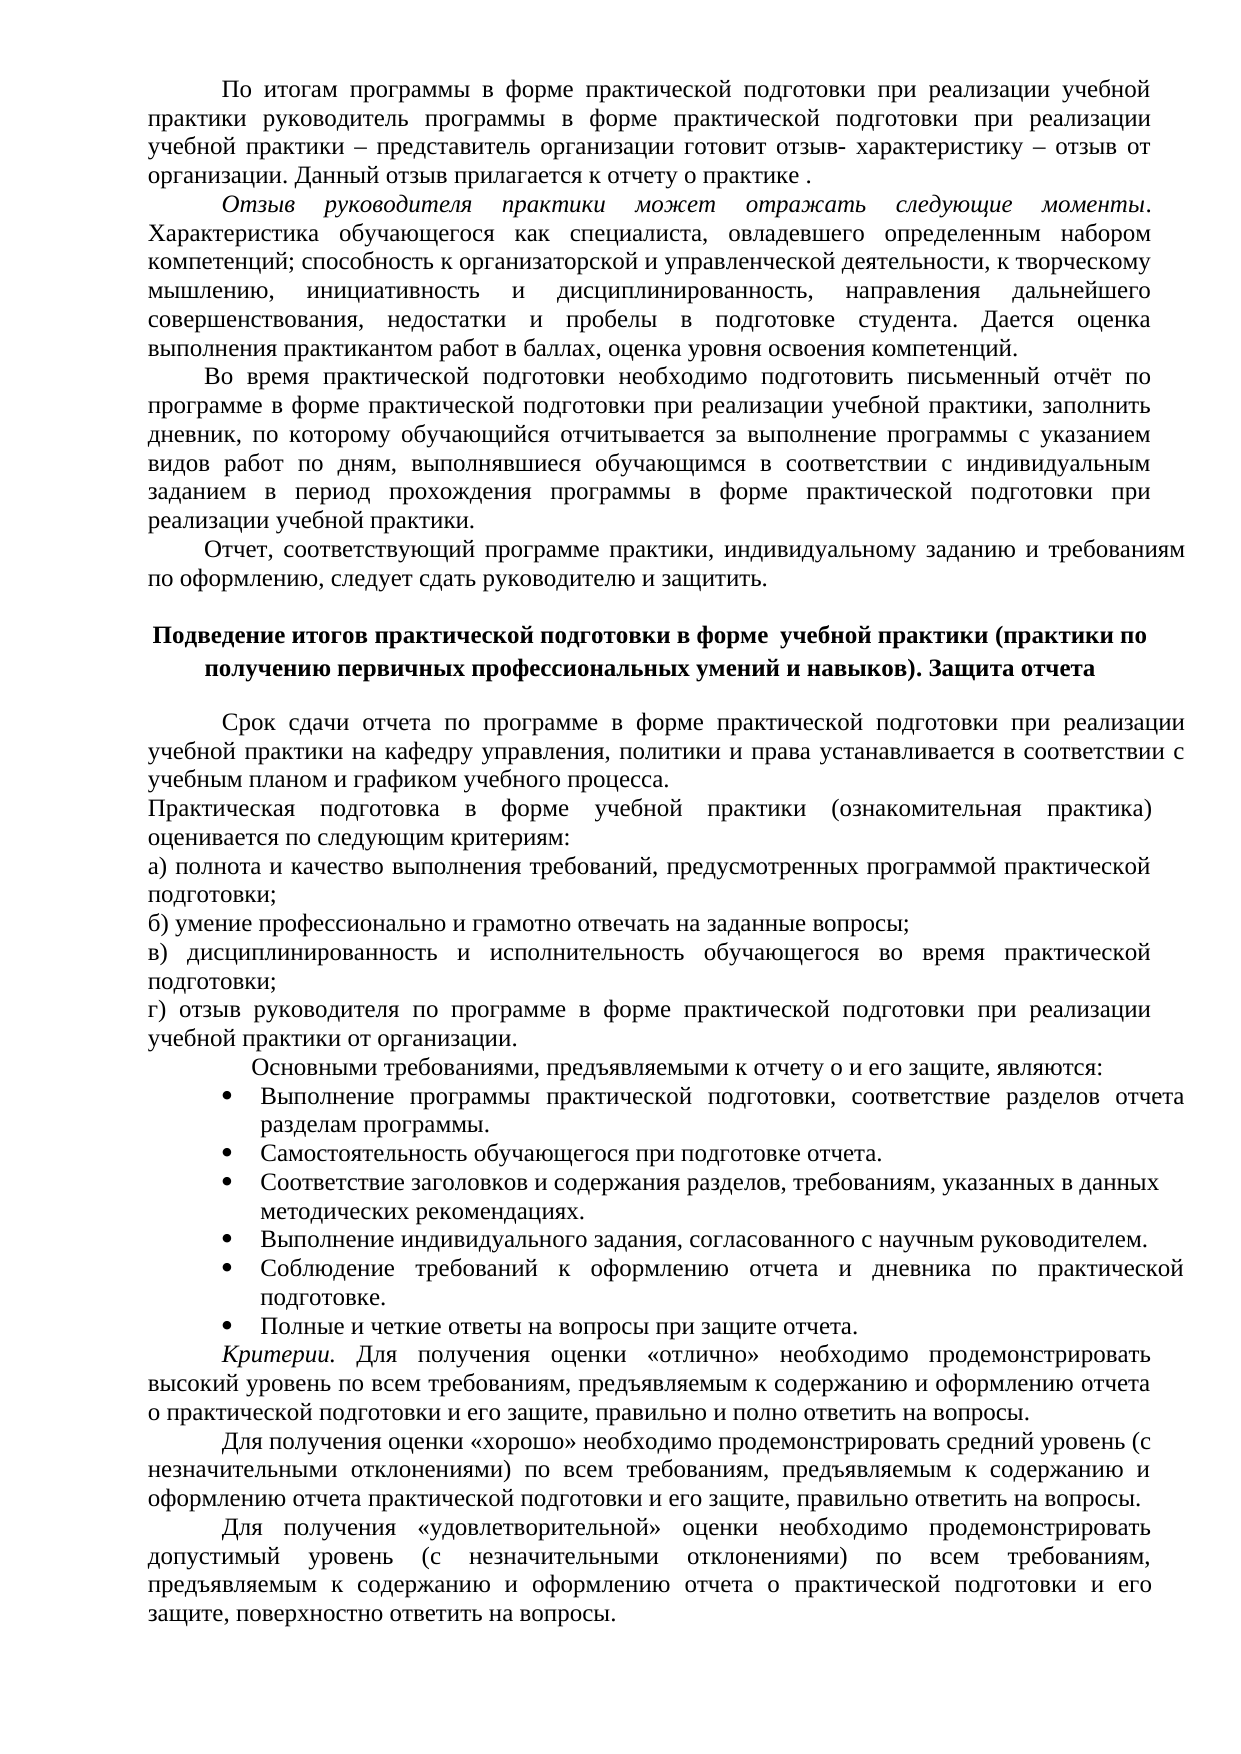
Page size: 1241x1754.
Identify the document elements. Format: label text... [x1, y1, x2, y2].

text Срок сдачи отчета по программе в форме практической подготовки при реализации учебной практики на кафедру управления, политики и права устанавливается в соответствии с учебным планом и графиком учебного процесса. [148, 707, 1186, 793]
list Самостоятельность обучающегося при подготовке отчета. [223, 1138, 1184, 1167]
text Отчет, соответствующий программе практики, индивидуальному заданию и требованиям по оформлению, следует сдать руководителю и защитить. [148, 534, 1186, 591]
text а) полнота и качество выполнения требований, предусмотренных программой практической подготовки; [148, 851, 1152, 908]
list Соблюдение требований к оформлению отчета и дневника по практической подготовке. [223, 1253, 1184, 1311]
text Практическая подготовка в форме учебной практики (ознакомительная практика) оценивается по следующим критериям: [148, 793, 1152, 851]
text Для получения оценки «хорошо» необходимо продемонстрировать средний уровень (с незначительными отклонениями) по всем требованиям, предъявляемым к содержанию и оформлению отчета практической подготовки и его защите, правильно ответить на вопросы. [148, 1426, 1152, 1512]
text Критерии. Для получения оценки «отлично» необходимо продемонстрировать высокий уровень по всем требованиям, предъявляемым к содержанию и оформлению отчета о практической подготовки и его защите, правильно и полно ответить на вопросы. [148, 1339, 1152, 1426]
list Полные и четкие ответы на вопросы при защите отчета. [223, 1311, 1184, 1339]
list Выполнение индивидуального задания, согласованного с научным руководителем. [223, 1224, 1184, 1253]
text Во время практической подготовки необходимо подготовить письменный отчёт по программе в форме практической подготовки при реализации учебной практики, заполнить дневник, по которому обучающийся отчитывается за выполнение программы с указанием видов работ по дням, выполнявшиеся обучающимся в соответствии с индивидуальным заданием в период прохождения программы в форме практической подготовки при реализации учебной практики. [148, 361, 1152, 534]
text в) дисциплинированность и исполнительность обучающегося во время практической подготовки; [148, 937, 1152, 994]
text Основными требованиями, предъявляемыми к отчету о и его защите, являются: [148, 1052, 1186, 1081]
text б) умение профессионально и грамотно отвечать на заданные вопросы; [148, 908, 1152, 937]
list Соответствие заголовков и содержания разделов, требованиям, указанных в данных методических рекомендациях. [223, 1167, 1184, 1224]
list Выполнение программы практической подготовки, соответствие разделов отчета разделам программы. [223, 1081, 1184, 1138]
text Для получения «удовлетворительной» оценки необходимо продемонстрировать допустимый уровень (с незначительными отклонениями) по всем требованиям, предъявляемым к содержанию и оформлению отчета о практической подготовки и его защите, поверхностно ответить на вопросы. [148, 1512, 1152, 1627]
text По итогам программы в форме практической подготовки при реализации учебной практики руководитель программы в форме практической подготовки при реализации учебной практики – представитель организации готовит отзыв- характеристику – отзыв от организации. Данный отзыв прилагается к отчету о практике . [148, 74, 1152, 189]
text Подведение итогов практической подготовки в форме учебной практики (практики по получению первичных профессиональных умений и навыков). Защита отчета [148, 620, 1152, 682]
text г) отзыв руководителя по программе в форме практической подготовки при реализации учебной практики от организации. [148, 994, 1152, 1052]
text Отзыв руководителя практики может отражать следующие моменты. Характеристика обучающегося как специалиста, овладевшего определенным набором компетенций; способность к организаторской и управленческой деятельности, к творческому мышлению, инициативность и дисциплинированность, направления дальнейшего совершенствования, недостатки и пробелы в подготовке студента. Дается оценка выполнения практикантом работ в баллах, оценка уровня освоения компетенций. [148, 189, 1152, 361]
